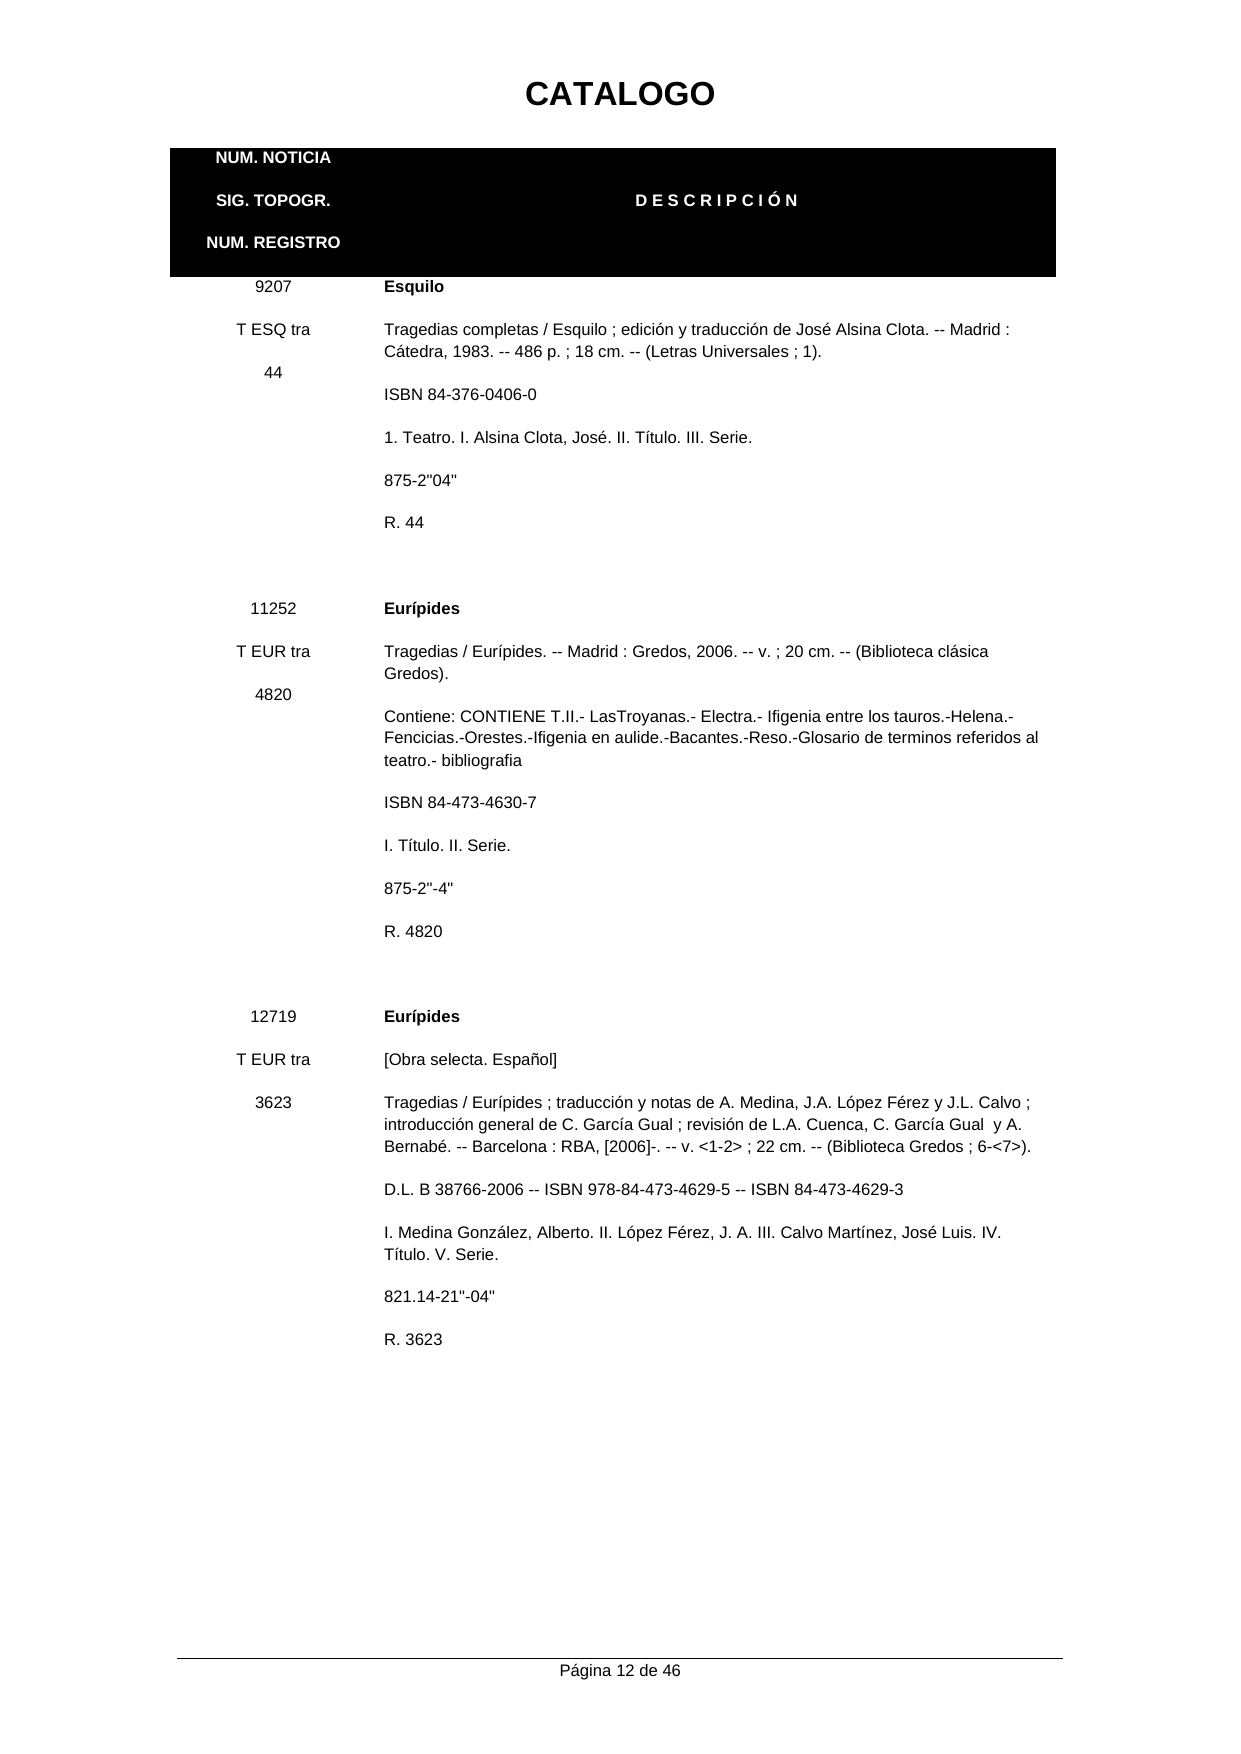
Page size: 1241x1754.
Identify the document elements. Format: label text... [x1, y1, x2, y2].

table_cell Esquilo Tragedias completas / Esquilo ; edición y traducción de José Alsina Clota. -- Madrid : Cátedra, 1983. -- 486 p. ; 18 cm. -- (Letras Universales ; 1). ISBN 84-376-0406-0 1. Teatro. I. Alsina Clota, José. II. Título. III. Serie. 875-2"04" R. 44 [377, 277, 1056, 599]
table_header D E S C R I P C I Ó N [377, 148, 1056, 277]
table_header NUM. NOTICIA SIG. TOPOGR. NUM. REGISTRO [170, 148, 377, 277]
table_cell 11252 T EUR tra 4820 [170, 599, 377, 1007]
table_cell Eurípides Tragedias / Eurípides. -- Madrid : Gredos, 2006. -- v. ; 20 cm. -- (Biblioteca clásica Gredos). Contiene: CONTIENE T.II.- LasTroyanas.- Electra.- Ifigenia entre los tauros.-Helena.-Fencicias.-Orestes.-Ifigenia en aulide.-Bacantes.-Reso.-Glosario de terminos referidos al teatro.- bibliografia ISBN 84-473-4630-7 I. Título. II. Serie. 875-2"-4" R. 4820 [377, 599, 1056, 1007]
table_cell 9207 T ESQ tra 44 [170, 277, 377, 599]
table_cell 12719 T EUR tra 3623 [170, 1007, 377, 1416]
table_cell Eurípides [Obra selecta. Español] Tragedias / Eurípides ; traducción y notas de A. Medina, J.A. López Férez y J.L. Calvo ; introducción general de C. García Gual ; revisión de L.A. Cuenca, C. García Gual y A. Bernabé. -- Barcelona : RBA, [2006]-. -- v. <1-2> ; 22 cm. -- (Biblioteca Gredos ; 6-<7>). D.L. B 38766-2006 -- ISBN 978-84-473-4629-5 -- ISBN 84-473-4629-3 I. Medina González, Alberto. II. López Férez, J. A. III. Calvo Martínez, José Luis. IV. Título. V. Serie. 821.14-21"-04" R. 3623 [377, 1007, 1056, 1416]
